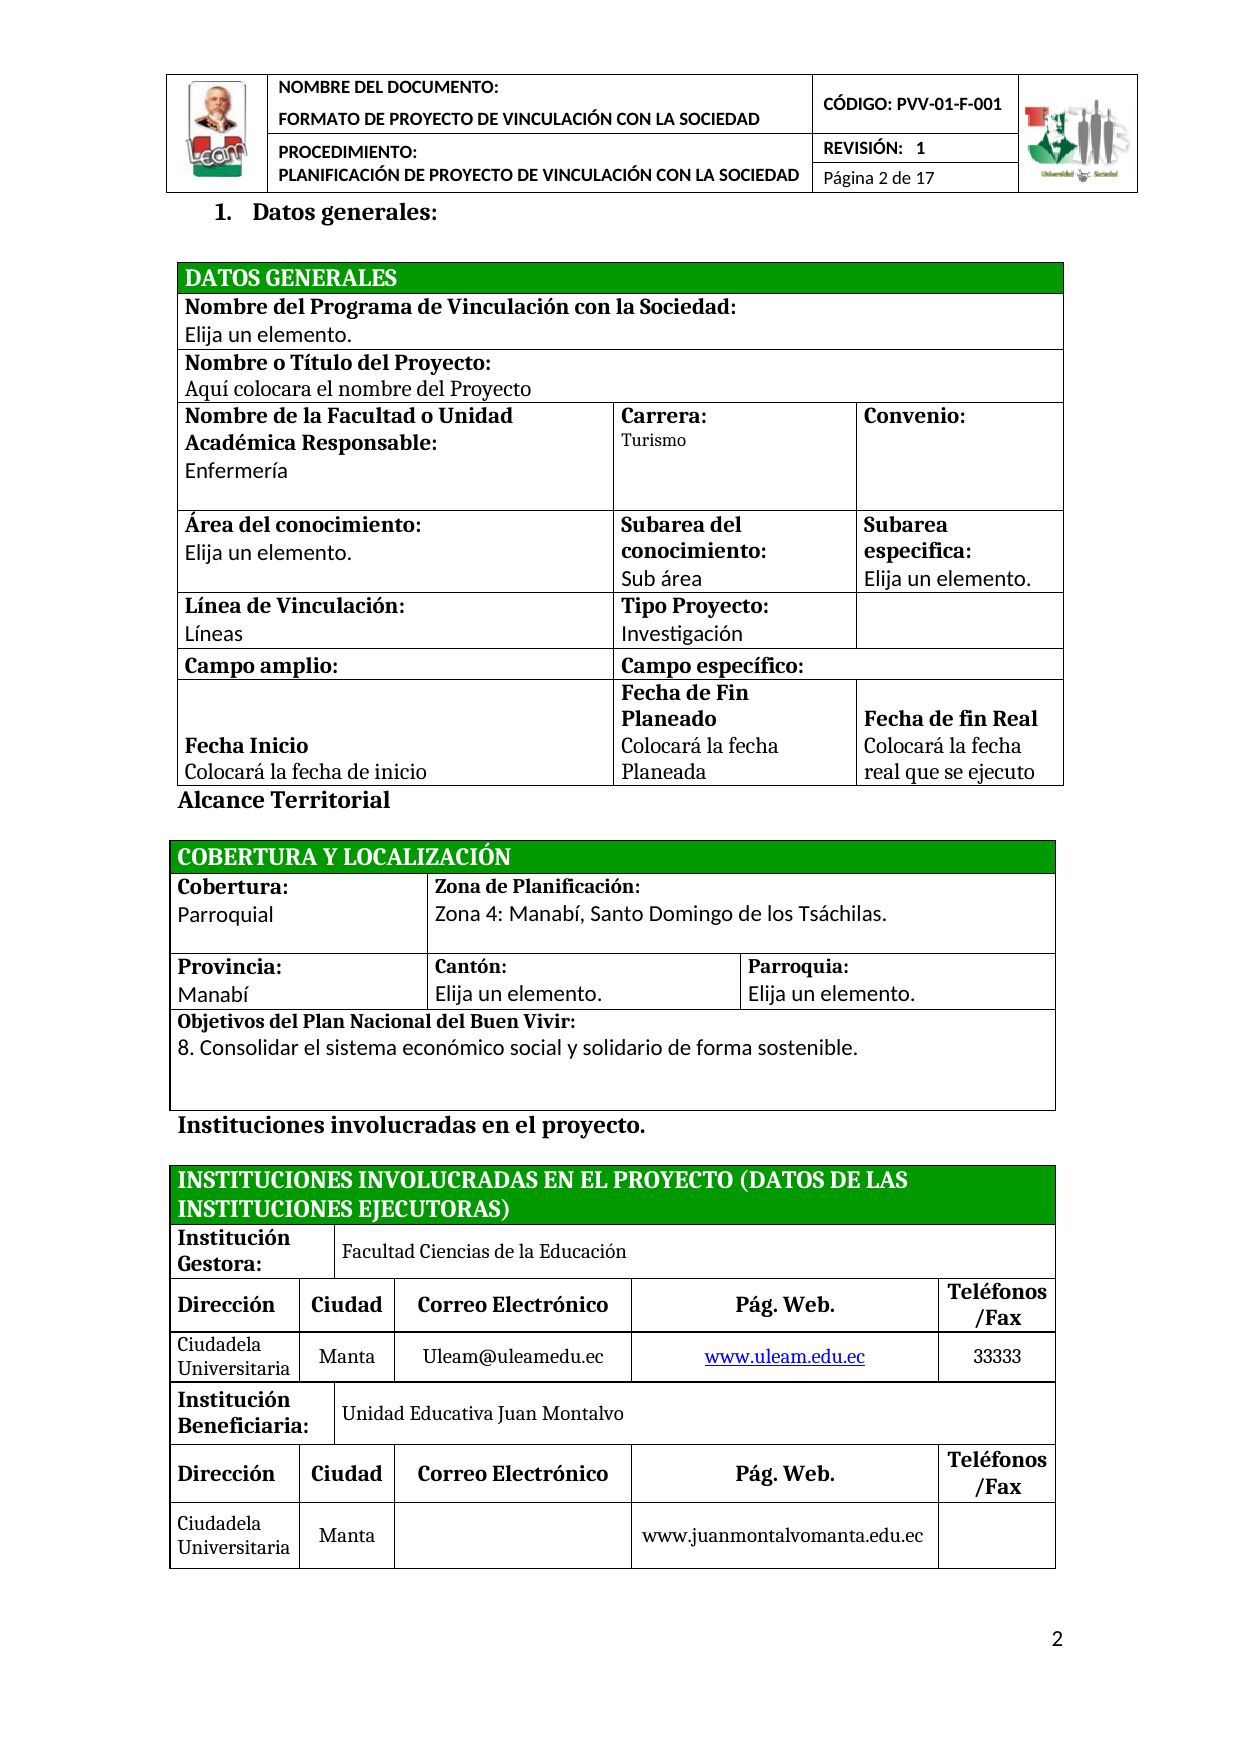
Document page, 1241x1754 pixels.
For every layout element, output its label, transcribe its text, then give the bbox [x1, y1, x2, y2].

table_cell www.juanmontalvomanta.edu.ec [632, 1503, 938, 1568]
table_cell Unidad Educativa Juan Montalvo [335, 1383, 1055, 1444]
table_cell [939, 1503, 1055, 1568]
table_cell Campo específico: [614, 649, 1063, 679]
table_cell Institución Gestora: [171, 1225, 334, 1278]
list Datos generales: [215, 198, 1063, 227]
table_cell Ciudad [300, 1279, 394, 1331]
table_cell Objetivos del Plan Nacional del Buen Vivir: [171, 1010, 1055, 1110]
table_cell Manta [300, 1333, 394, 1381]
table_cell Provincia: [171, 954, 427, 1008]
table_cell Teléfonos /Fax [939, 1279, 1055, 1331]
table_cell Pág. Web. [632, 1279, 938, 1331]
text Alcance Territorial [177, 786, 1063, 815]
table_cell Nombre del Programa de Vinculación con la Sociedad: [178, 294, 1063, 348]
table_cell Dirección [171, 1445, 299, 1502]
table_cell Tipo Proyecto: [614, 593, 856, 647]
table_cell Cobertura: [171, 874, 427, 953]
table_cell Nombre de la Facultad o Unidad Académica Responsable: [178, 403, 613, 510]
table_cell Zona de Planificación: [428, 874, 1055, 953]
table_cell Dirección [171, 1279, 299, 1331]
table_cell Línea de Vinculación: [178, 593, 613, 647]
table_cell Carrera: [614, 403, 856, 510]
table_cell Uleam@uleamedu.ec [395, 1333, 631, 1381]
table_cell [395, 1503, 631, 1568]
table_cell 33333 [939, 1333, 1055, 1381]
table_cell Fecha de fin Real Colocará la fecha real que se ejecuto [857, 680, 1063, 785]
table_cell Correo Electrónico [395, 1279, 631, 1331]
table_cell Correo Electrónico [395, 1445, 631, 1502]
table_cell Ciudad [300, 1445, 394, 1502]
table_cell Fecha de Fin Planeado Colocará la fecha Planeada [614, 680, 856, 785]
table_cell Nombre o Título del Proyecto: Aquí colocara el nombre del Proyecto [178, 350, 1063, 402]
table_cell www.uleam.edu.ec [632, 1333, 938, 1381]
table_header COBERTURA Y LOCALIZACIÓN [171, 841, 1055, 873]
picture [185, 81, 248, 177]
table_cell [857, 593, 1063, 647]
table_cell Manta [300, 1503, 394, 1568]
table_cell Ciudadela Universitaria [171, 1333, 299, 1381]
table_cell Campo amplio: [178, 649, 613, 679]
table_cell Teléfonos /Fax [939, 1445, 1055, 1502]
table_cell Parroquia: [741, 954, 1055, 1008]
text Instituciones involucradas en el proyecto. [177, 1111, 1063, 1140]
table_cell Ciudadela Universitaria [171, 1503, 299, 1568]
table_cell Subarea del conocimiento: [614, 511, 856, 592]
table_cell Institución Beneficiaria: [171, 1383, 334, 1444]
table_cell Facultad Ciencias de la Educación [335, 1225, 1055, 1278]
table_cell Convenio: [857, 403, 1063, 510]
table_header DATOS GENERALES [178, 263, 1063, 293]
table_cell Fecha Inicio Colocará la fecha de inicio [178, 680, 613, 785]
table_cell Cantón: [428, 954, 740, 1008]
table_cell Área del conocimiento: [178, 511, 613, 592]
picture [1025, 99, 1132, 184]
table_header Instituciones Involucradas EN el pROYECTO (Datos de las Instituciones Ejecutoras) [171, 1166, 1055, 1224]
table_cell Pág. Web. [632, 1445, 938, 1502]
table_cell Subarea especifica: [857, 511, 1063, 592]
